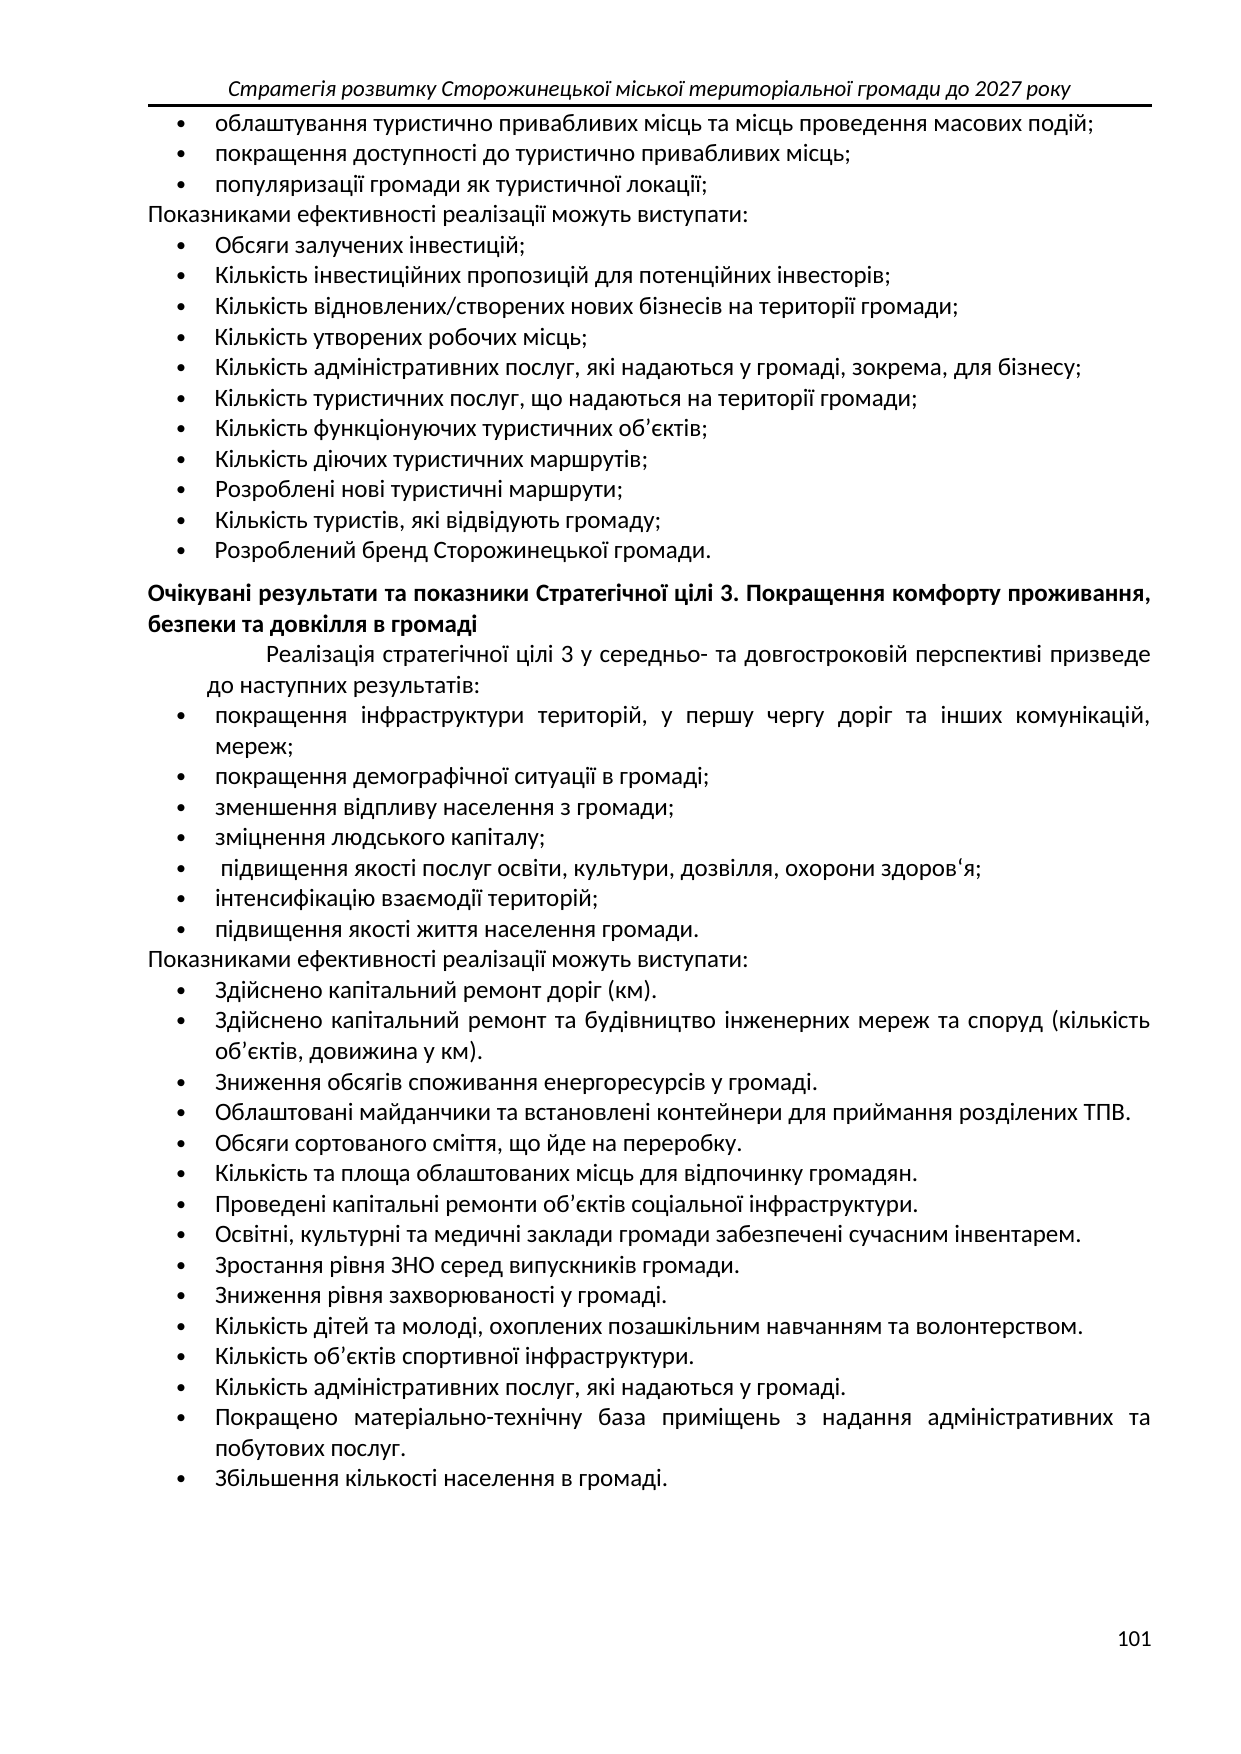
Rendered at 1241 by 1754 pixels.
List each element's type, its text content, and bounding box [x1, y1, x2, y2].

list Кількість та площа облаштованих місць для відпочинку громадян. [177, 1157, 1152, 1188]
list Зниження рівня захворюваності у громаді. [177, 1279, 1152, 1310]
list Здійснено капітальний ремонт доріг (км). [177, 974, 1152, 1004]
list Кількість туристів, які відвідують громаду; [177, 504, 1152, 534]
list Зростання рівня ЗНО серед випускників громади. [177, 1249, 1152, 1279]
list Розроблені нові туристичні маршрути; [177, 473, 1152, 504]
list Збільшення кількості населення в громаді. [177, 1462, 1152, 1493]
list покращення доступності до туристично привабливих місць; [177, 137, 1152, 168]
list Проведені капітальні ремонти об’єктів соціальної інфраструктури. [177, 1188, 1152, 1218]
list Освітні, культурні та медичні заклади громади забезпечені сучасним інвентарем. [177, 1218, 1152, 1249]
list підвищення якості життя населення громади. [177, 913, 1152, 943]
list Кількість адміністративних послуг, які надаються у громаді, зокрема, для бізнесу; [177, 351, 1152, 382]
list Облаштовані майданчики та встановлені контейнери для приймання розділених ТПВ. [177, 1096, 1152, 1127]
list зменшення відпливу населення з громади; [177, 791, 1152, 821]
list популяризації громади як туристичної локації; [177, 168, 1152, 198]
list Зниження обсягів споживання енергоресурсів у громаді. [177, 1066, 1152, 1096]
list Здійснено капітальний ремонт та будівництво інженерних мереж та споруд (кількість об’єктів, довижина у км). [177, 1004, 1152, 1066]
text Реалізація стратегічної цілі 3 у середньо- та довгостроковій перспективі призведе до наступних результатів: [207, 638, 1152, 699]
list Кількість функціонуючих туристичних об’єктів; [177, 412, 1152, 443]
list покращення інфраструктури територій, у першу чергу доріг та інших комунікацій, мереж; [177, 699, 1152, 760]
list Кількість інвестиційних пропозицій для потенційних інвесторів; [177, 259, 1152, 290]
list облаштування туристично привабливих місць та місць проведення масових подій; [177, 107, 1152, 137]
list Кількість діючих туристичних маршрутів; [177, 443, 1152, 473]
list підвищення якості послуг освіти, культури, дозвілля, охорони здоров‘я; [177, 852, 1152, 882]
list Кількість туристичних послуг, що надаються на території громади; [177, 382, 1152, 412]
list інтенсифікацію взаємодії територій; [177, 882, 1152, 913]
list Кількість дітей та молоді, охоплених позашкільним навчанням та волонтерством. [177, 1310, 1152, 1340]
list Покращено матеріально-технічну база приміщень з надання адміністративних та побутових послуг. [177, 1401, 1152, 1462]
list Кількість відновлених/створених нових бізнесів на території громади; [177, 290, 1152, 321]
list Розроблений бренд Сторожинецької громади. [177, 534, 1152, 565]
list Кількість утворених робочих місць; [177, 321, 1152, 351]
list Кількість об’єктів спортивної інфраструктури. [177, 1340, 1152, 1371]
list Обсяги сортованого сміття, що йде на переробку. [177, 1127, 1152, 1157]
text Показниками ефективності реалізації можуть виступати: [148, 943, 1152, 974]
list зміцнення людського капіталу; [177, 821, 1152, 852]
text Показниками ефективності реалізації можуть виступати: [148, 198, 1152, 229]
subtitle Очікувані результати та показники Стратегічної цілі 3. Покращення комфорту проживання, безпеки та довкілля в громаді [148, 577, 1152, 638]
list покращення демографічної ситуації в громаді; [177, 760, 1152, 791]
list Кількість адміністративних послуг, які надаються у громаді. [177, 1371, 1152, 1401]
list Обсяги залучених інвестицій; [177, 229, 1152, 259]
